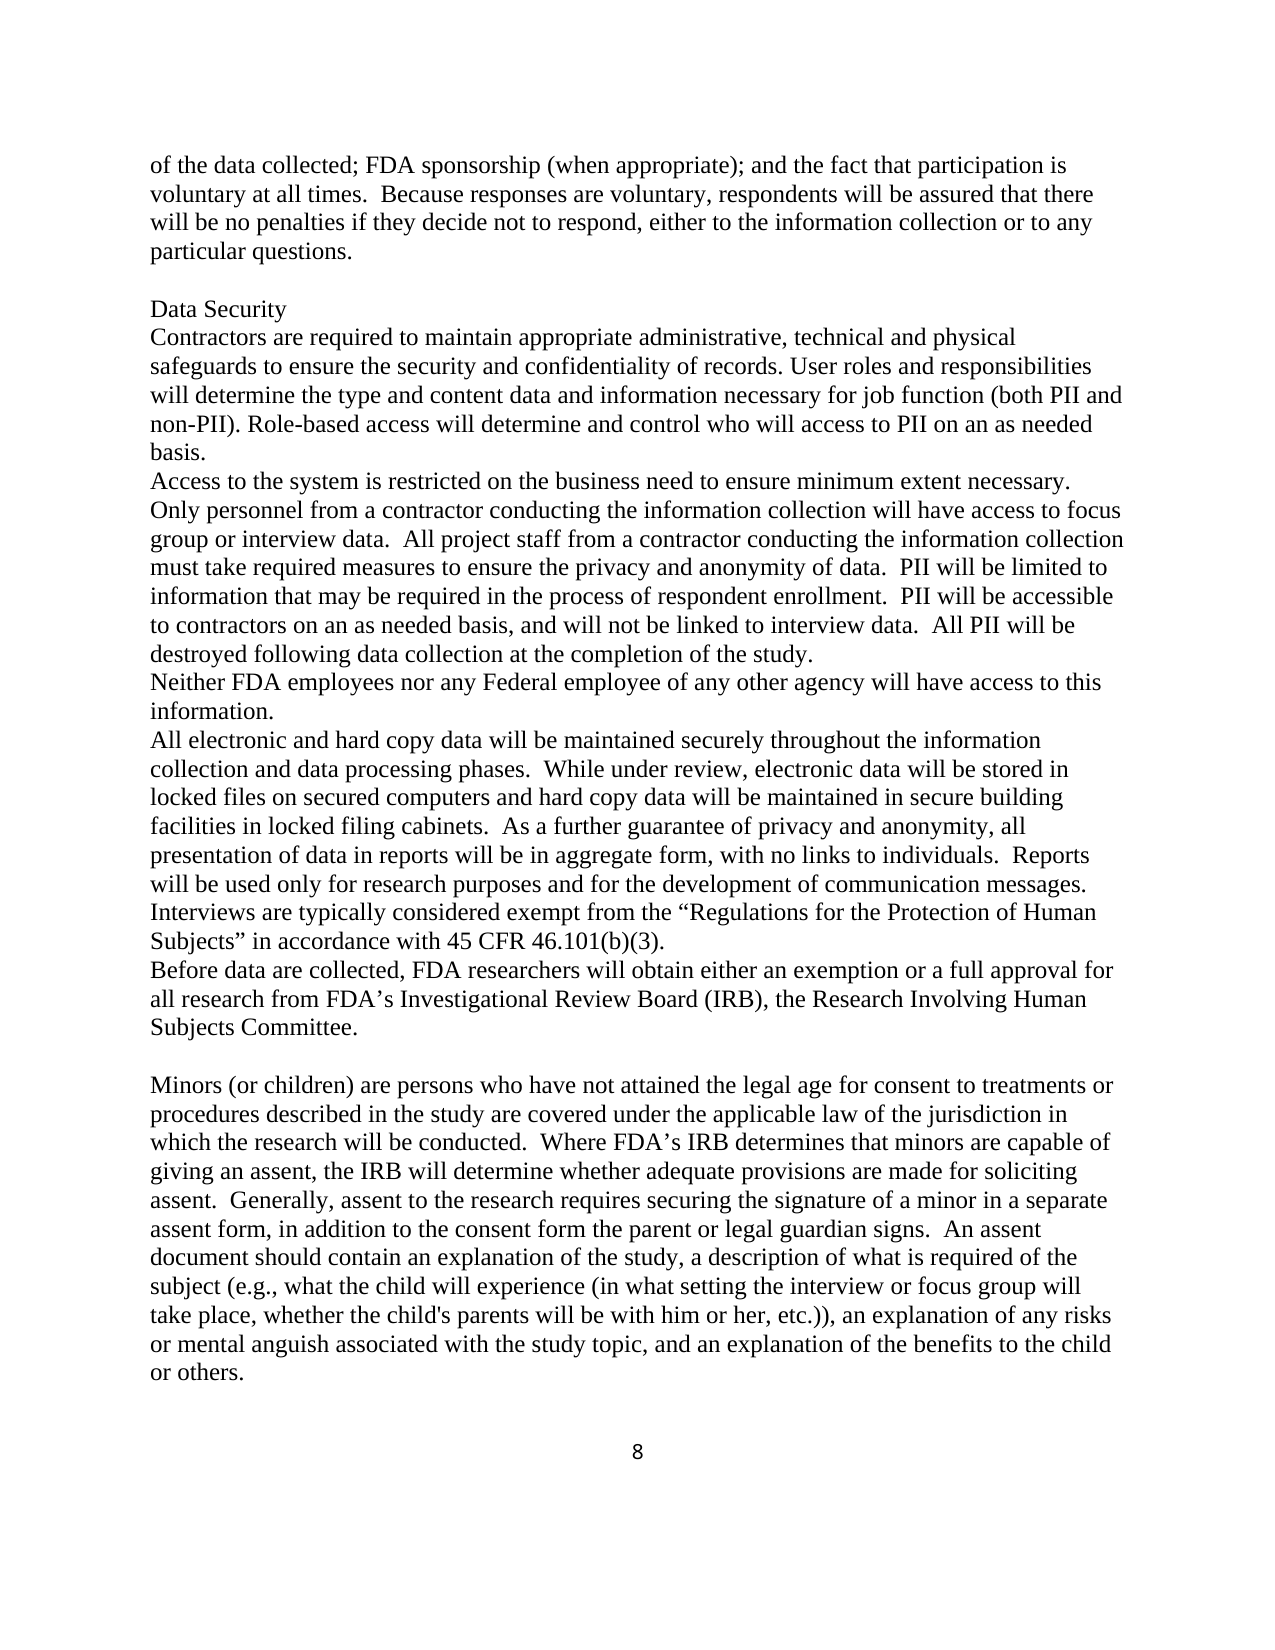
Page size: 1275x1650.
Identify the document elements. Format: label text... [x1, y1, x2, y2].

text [150, 150, 1125, 265]
text Minors (or children) are persons who have not attained the legal age for consent to treatments or procedures described in the study are covered under the applicable law of the jurisdiction in which the research will be conducted. Where FDA’s IRB determines that minors are capable of giving an assent, the IRB will determine whether adequate provisions are made for soliciting assent. Generally, assent to the research requires securing the signature of a minor in a separate assent form, in addition to the consent form the parent or legal guardian signs. An assent document should contain an explanation of the study, a description of what is required of the subject (e.g., what the child will experience (in what setting the interview or focus group will take place, whether the child's parents will be with him or her, etc.)), an explanation of any risks or mental anguish associated with the study topic, and an explanation of the benefits to the child or others. [150, 1070, 1125, 1386]
text Neither FDA employees nor any Federal employee of any other agency will have access to this information. [150, 667, 1125, 725]
text Contractors are required to maintain appropriate administrative, technical and physical safeguards to ensure the security and confidentiality of records. User roles and responsibilities will determine the type and content data and information necessary for job function (both PII and non-PII). Role-based access will determine and control who will access to PII on an as needed basis. [150, 322, 1125, 466]
text All electronic and hard copy data will be maintained securely throughout the information collection and data processing phases. While under review, electronic data will be stored in locked files on secured computers and hard copy data will be maintained in secure building facilities in locked filing cabinets. As a further guarantee of privacy and anonymity, all presentation of data in reports will be in aggregate form, with no links to individuals. Reports will be used only for research purposes and for the development of communication messages. [150, 725, 1125, 897]
text Before data are collected, FDA researchers will obtain either an exemption or a full approval for all research from FDA’s Investigational Review Board (IRB), the Research Involving Human Subjects Committee. [150, 955, 1125, 1041]
text Interviews are typically considered exempt from the “Regulations for the Protection of Human Subjects” in accordance with 45 CFR 46.101(b)(3). [150, 897, 1125, 955]
text Access to the system is restricted on the business need to ensure minimum extent necessary. [150, 466, 1125, 495]
text Only personnel from a contractor conducting the information collection will have access to focus group or interview data. All project staff from a contractor conducting the information collection must take required measures to ensure the privacy and anonymity of data. PII will be limited to information that may be required in the process of respondent enrollment. PII will be accessible to contractors on an as needed basis, and will not be linked to interview data. All PII will be destroyed following data collection at the completion of the study. [150, 495, 1125, 667]
text Data Security [150, 294, 1125, 322]
